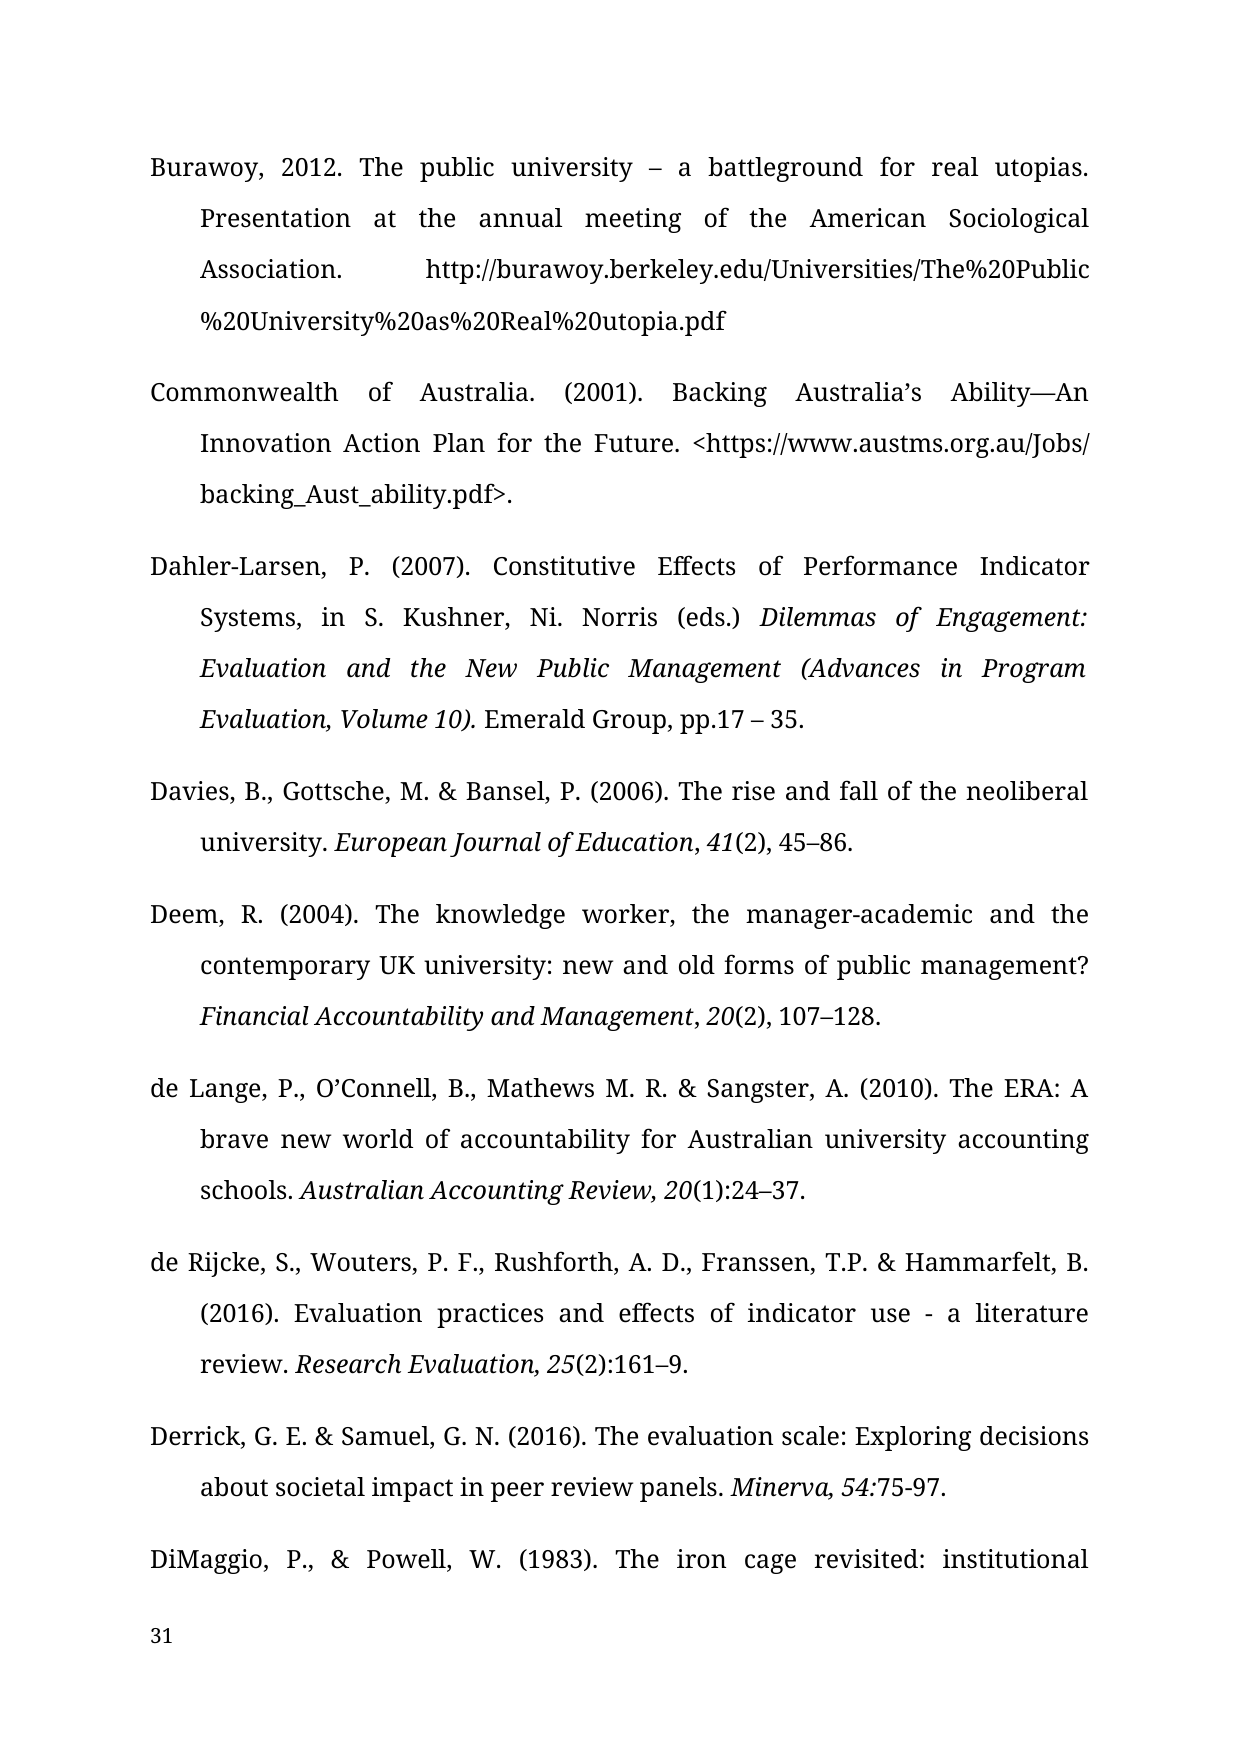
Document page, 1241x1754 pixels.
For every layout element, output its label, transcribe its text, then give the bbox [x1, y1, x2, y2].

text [150, 1542, 1090, 1576]
text de Rijcke, S., Wouters, P. F., Rushforth, A. D., Franssen, T.P. & Hammarfelt, B. (2016). Evaluation practices and effects of indicator use - a literature review. Research Evaluation, 25(2):161–9. [150, 1245, 1090, 1381]
text Commonwealth of Australia. (2001). Backing Australia’s Ability—An Innovation Action Plan for the Future. <https://www.austms.org.au/Jobs/ backing_Aust_ability.pdf>. [150, 375, 1090, 511]
text Dahler-Larsen, P. (2007). Constitutive Effects of Performance Indicator Systems, in S. Kushner, Ni. Norris (eds.) Dilemmas of Engagement: Evaluation and the New Public Management (Advances in Program Evaluation, Volume 10). Emerald Group, pp.17 – 35. [150, 549, 1090, 736]
text de Lange, P., O’Connell, B., Mathews M. R. & Sangster, A. (2010). The ERA: A brave new world of accountability for Australian university accounting schools. Australian Accounting Review, 20(1):24–37. [150, 1071, 1090, 1207]
text Derrick, G. E. & Samuel, G. N. (2016). The evaluation scale: Exploring decisions about societal impact in peer review panels. Minerva, 54:75-97. [150, 1419, 1090, 1504]
text Burawoy, 2012. The public university – a battleground for real utopias. Presentation at the annual meeting of the American Sociological Association. http://burawoy.berkeley.edu/Universities/The%20Public%20University%20as%20Real%20utopia.pdf [150, 150, 1090, 337]
text Deem, R. (2004). The knowledge worker, the manager-academic and the contemporary UK university: new and old forms of public management? Financial Accountability and Management, 20(2), 107–128. [150, 897, 1090, 1033]
text Davies, B., Gottsche, M. & Bansel, P. (2006). The rise and fall of the neoliberal university. European Journal of Education, 41(2), 45–86. [150, 774, 1090, 859]
